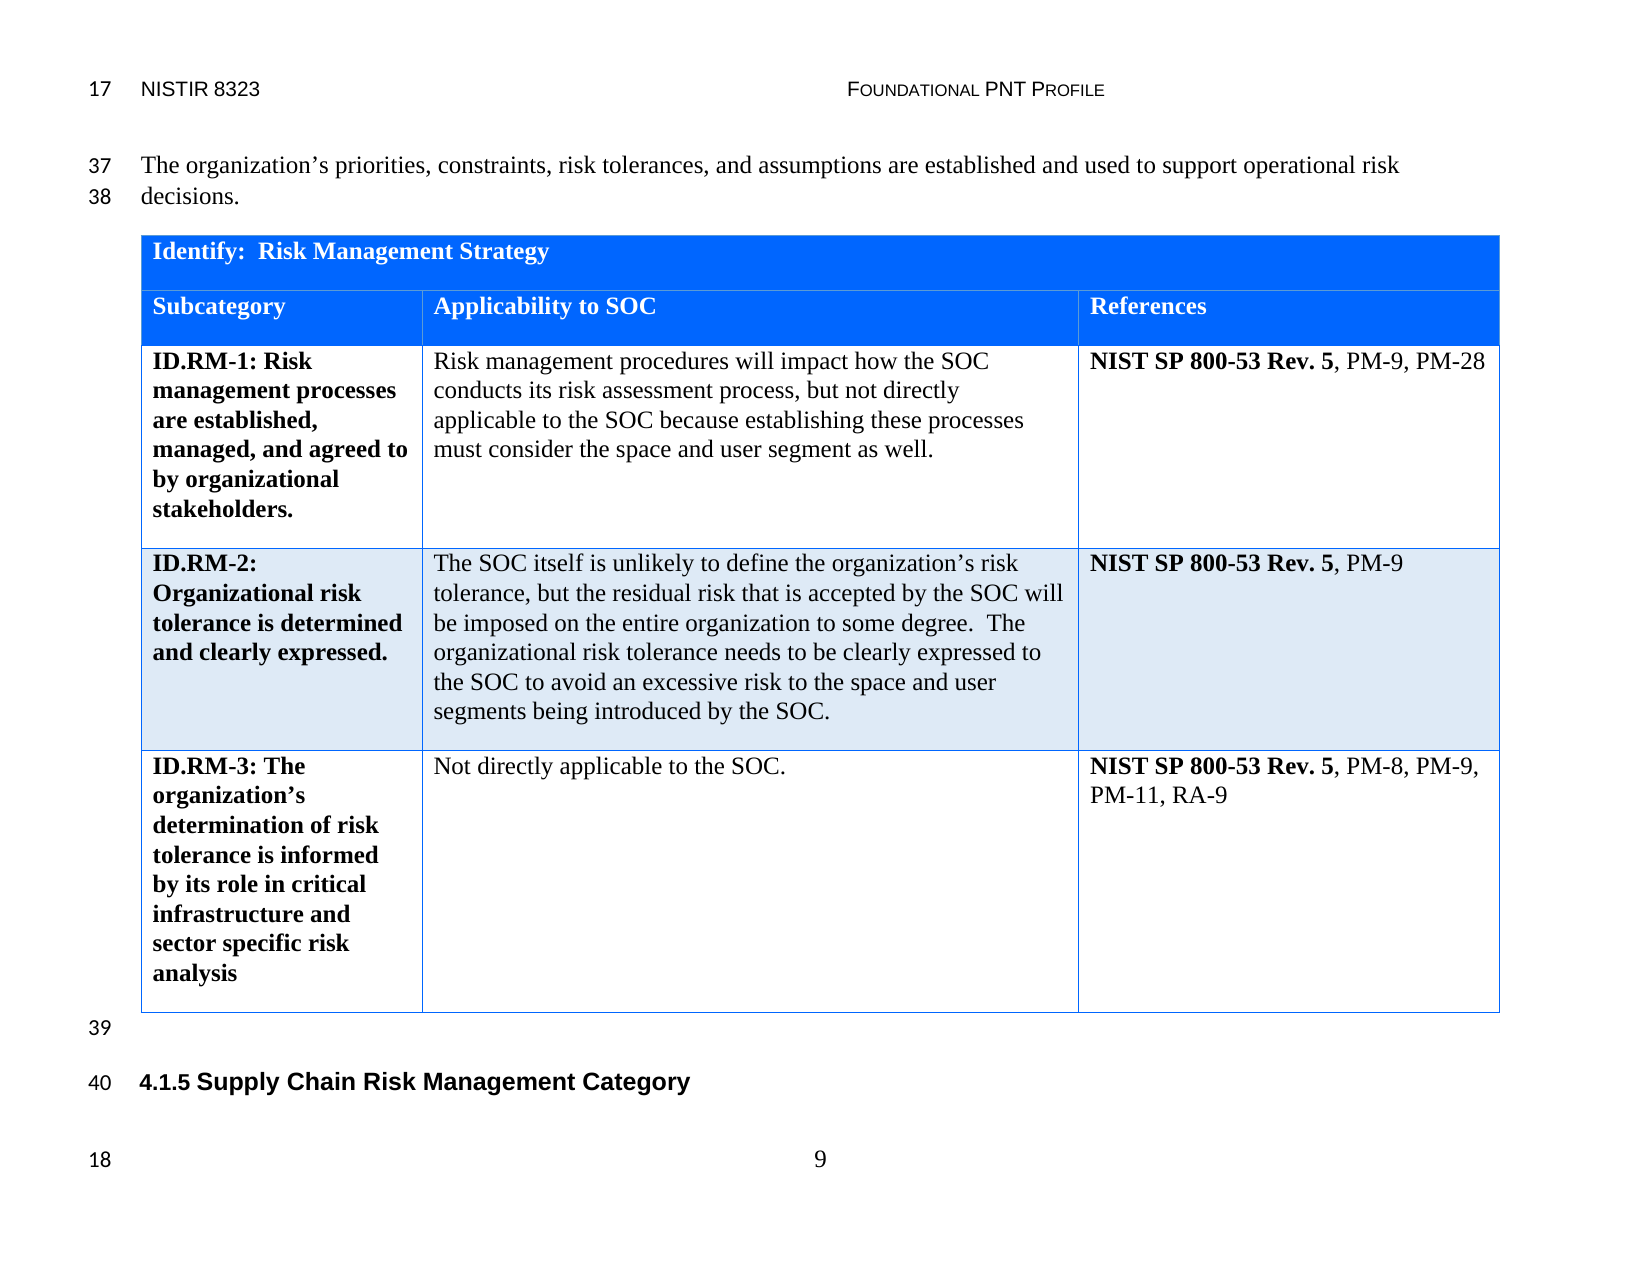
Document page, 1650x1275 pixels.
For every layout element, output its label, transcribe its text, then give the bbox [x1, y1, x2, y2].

table_cell Applicability to SOC [423, 291, 1078, 345]
table_cell The SOC itself is unlikely to define the organization’s risk tolerance, but the residual risk that is accepted by the SOC will be imposed on the entire organization to some degree. The organizational risk tolerance needs to be clearly expressed to the SOC to avoid an excessive risk to the space and user segments being introduced by the SOC. [423, 549, 1078, 750]
table_cell ID.RM-2: Organizational risk tolerance is determined and clearly expressed. [142, 549, 422, 750]
table_cell NIST SP 800-53 Rev. 5, PM-9 [1079, 549, 1499, 750]
table_cell NIST SP 800-53 Rev. 5, PM-8, PM-9, PM-11, RA-9 [1079, 751, 1499, 1012]
table_cell References [1079, 291, 1499, 345]
table_cell ID.RM-1: Risk management processes are established, managed, and agreed to by organizational stakeholders. [142, 346, 422, 547]
table_cell NIST SP 800-53 Rev. 5, PM-9, PM-28 [1079, 346, 1499, 547]
table_header Identify: Risk Management Strategy [142, 236, 1499, 290]
text The organization’s priorities, constraints, risk tolerances, and assumptions are established and used to support operational risk decisions. [141, 151, 1500, 210]
table_cell Not directly applicable to the SOC. [423, 751, 1078, 1012]
table_cell Subcategory [142, 291, 422, 345]
table_cell ID.RM-3: The organization’s determination of risk tolerance is informed by its role in critical infrastructure and sector specific risk analysis [142, 751, 422, 1012]
text 4.1.5 Supply Chain Risk Management Category [139, 1067, 1500, 1095]
table_cell Risk management procedures will impact how the SOC conducts its risk assessment process, but not directly applicable to the SOC because establishing these processes must consider the space and user segment as well. [423, 346, 1078, 547]
